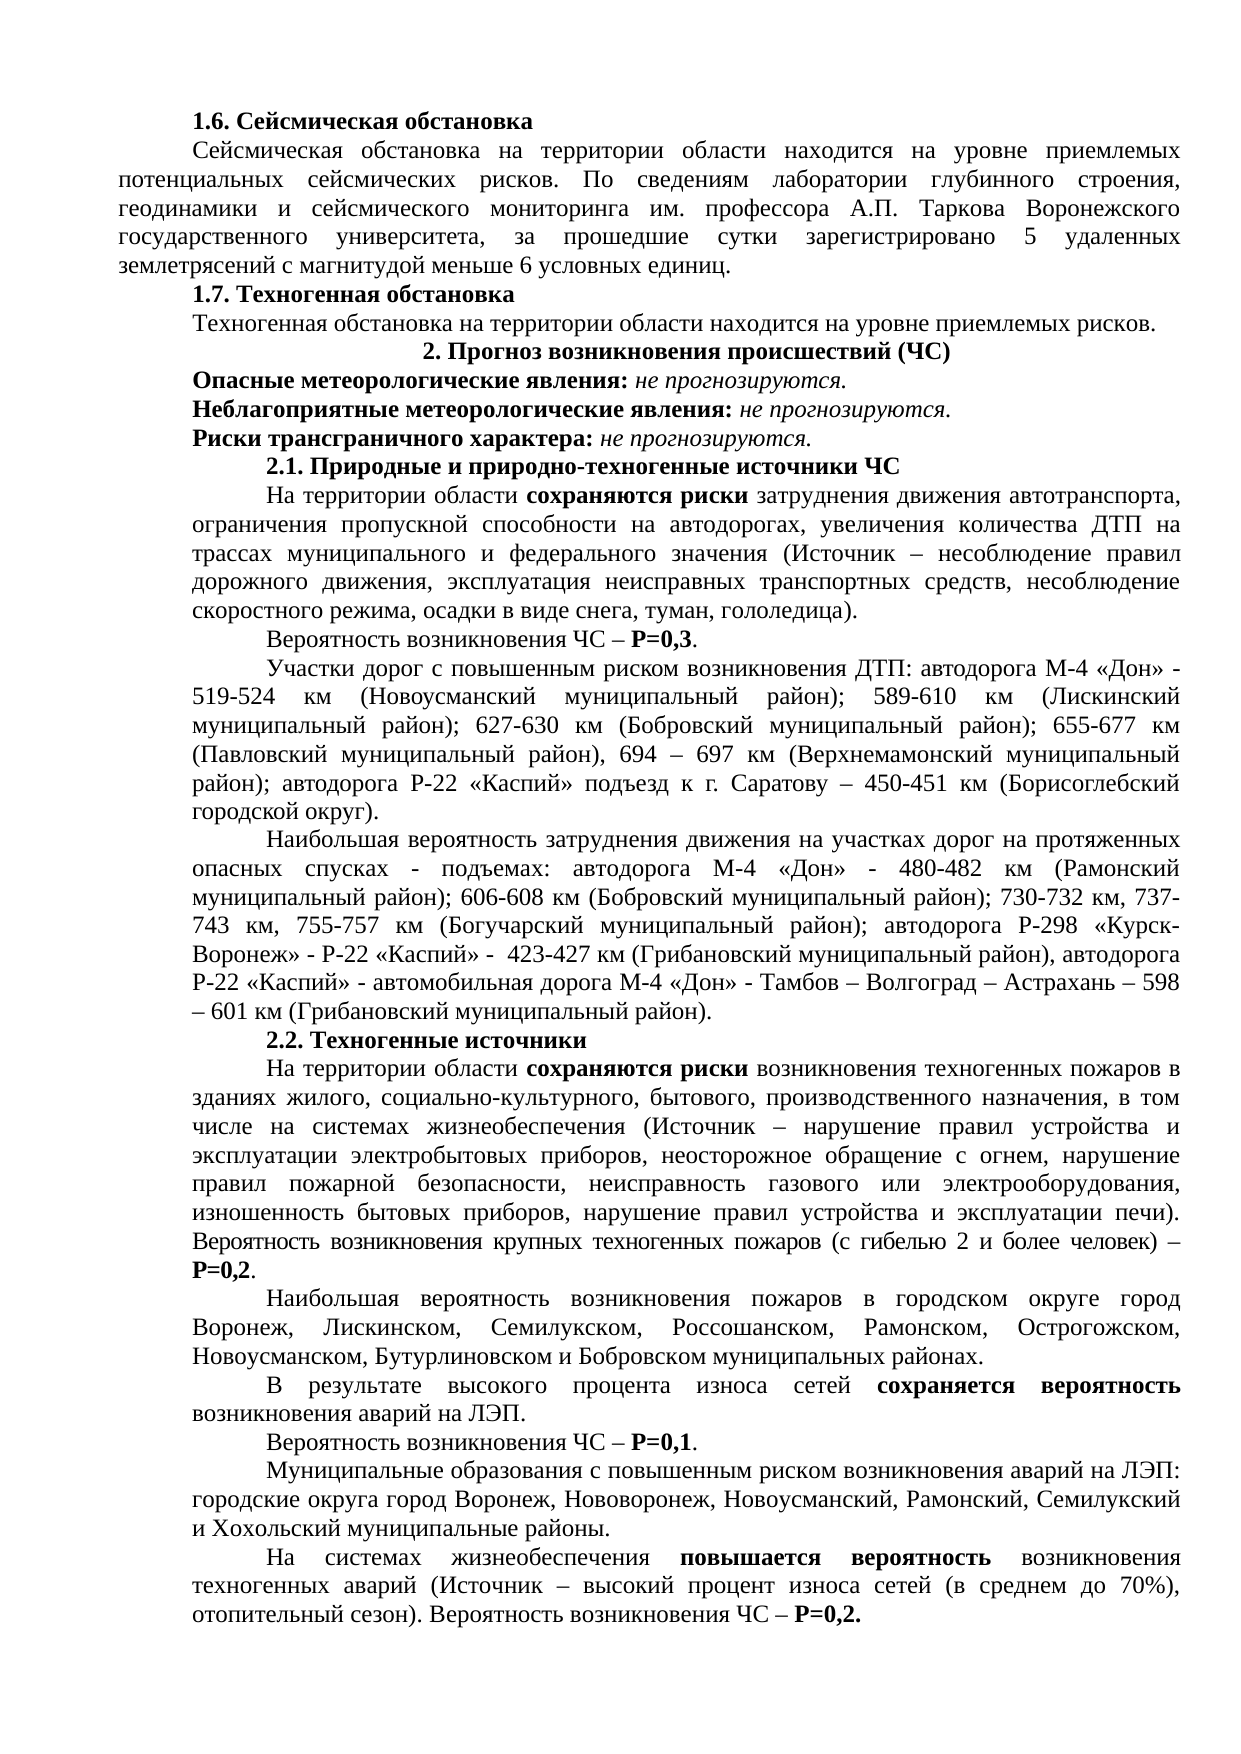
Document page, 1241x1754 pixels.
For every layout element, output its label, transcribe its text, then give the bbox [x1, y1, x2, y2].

list Участки дорог с повышенным риском возникновения ДТП: автодорога М-4 «Дон» - 519-524 км (Новоусманский муниципальный район); 589-610 км (Лискинский муниципальный район); 627-630 км (Бобровский муниципальный район); 655-677 км (Павловский муниципальный район), 694 – 697 км (Верхнемамонский муниципальный район); автодорога Р-22 «Каспий» подъезд к г. Саратову – 450-451 км (Борисоглебский городской округ). [192, 653, 1181, 825]
list Наибольшая вероятность возникновения пожаров в городском округе город Воронеж, Лискинском, Семилукском, Россошанском, Рамонском, Острогожском, Новоусманском, Бутурлиновском и Бобровском муниципальных районах. [192, 1283, 1181, 1370]
list 2.1. Природные и природно-техногенные источники ЧС [192, 451, 1181, 480]
text 1.7. Техногенная обстановка [118, 279, 1181, 308]
list На системах жизнеобеспечения повышается вероятность возникновения техногенных аварий (Источник – высокий процент износа сетей (в среднем до 70%), отопительный сезон). Вероятность возникновения ЧС – Р=0,2. [192, 1542, 1181, 1628]
list 2.2. Техногенные источники [192, 1025, 1181, 1053]
list На территории области сохраняются риски возникновения техногенных пожаров в зданиях жилого, социально-культурного, бытового, производственного назначения, в том числе на системах жизнеобеспечения (Источник – нарушение правил устройства и эксплуатации электробытовых приборов, неосторожное обращение с огнем, нарушение правил пожарной безопасности, неисправность газового или электрооборудования, изношенность бытовых приборов, нарушение правил устройства и эксплуатации печи). Вероятность возникновения крупных техногенных пожаров (с гибелью 2 и более человек) – Р=0,2. [192, 1053, 1181, 1283]
text Неблагоприятные метеорологические явления: не прогнозируются. [118, 394, 1181, 423]
list Наибольшая вероятность затруднения движения на участках дорог на протяженных опасных спусках - подъемах: автодорога М-4 «Дон» - 480-482 км (Рамонский муниципальный район); 606-608 км (Бобровский муниципальный район); 730-732 км, 737-743 км, 755-757 км (Богучарский муниципальный район); автодорога Р-298 «Курск-Воронеж» - Р-22 «Каспий» - 423-427 км (Грибановский муниципальный район), автодорога Р-22 «Каспий» - автомобильная дорога М-4 «Дон» - Тамбов – Волгоград – Астрахань – 598 – 601 км (Грибановский муниципальный район). [192, 825, 1181, 1025]
text 1.6. Сейсмическая обстановка [118, 106, 1181, 135]
list Муниципальные образования с повышенным риском возникновения аварий на ЛЭП: городские округа город Воронеж, Нововоронеж, Новоусманский, Рамонский, Семилукский и Хохольский муниципальные районы. [192, 1456, 1181, 1542]
text Техногенная обстановка на территории области находится на уровне приемлемых рисков. [118, 308, 1181, 336]
list На территории области сохраняются риски затруднения движения автотранспорта, ограничения пропускной способности на автодорогах, увеличения количества ДТП на трассах муниципального и федерального значения (Источник – несоблюдение правил дорожного движения, эксплуатация неисправных транспортных средств, несоблюдение скоростного режима, осадки в виде снега, туман, гололедица). [192, 480, 1181, 624]
text 2. Прогноз возникновения происшествий (ЧС) [118, 336, 1181, 365]
text Опасные метеорологические явления: не прогнозируются. [118, 365, 1181, 394]
list В результате высокого процента износа сетей сохраняется вероятность возникновения аварий на ЛЭП. [192, 1370, 1181, 1427]
list Вероятность возникновения ЧС – Р=0,3. [192, 624, 1181, 653]
text Риски трансграничного характера: не прогнозируются. [118, 423, 1181, 451]
text Сейсмическая обстановка на территории области находится на уровне приемлемых потенциальных сейсмических рисков. По сведениям лаборатории глубинного строения, геодинамики и сейсмического мониторинга им. профессора А.П. Таркова Воронежского государственного университета, за прошедшие сутки зарегистрировано 5 удаленных землетрясений с магнитудой меньше 6 условных единиц. [118, 135, 1181, 279]
list Вероятность возникновения ЧС – Р=0,1. [192, 1427, 1181, 1456]
